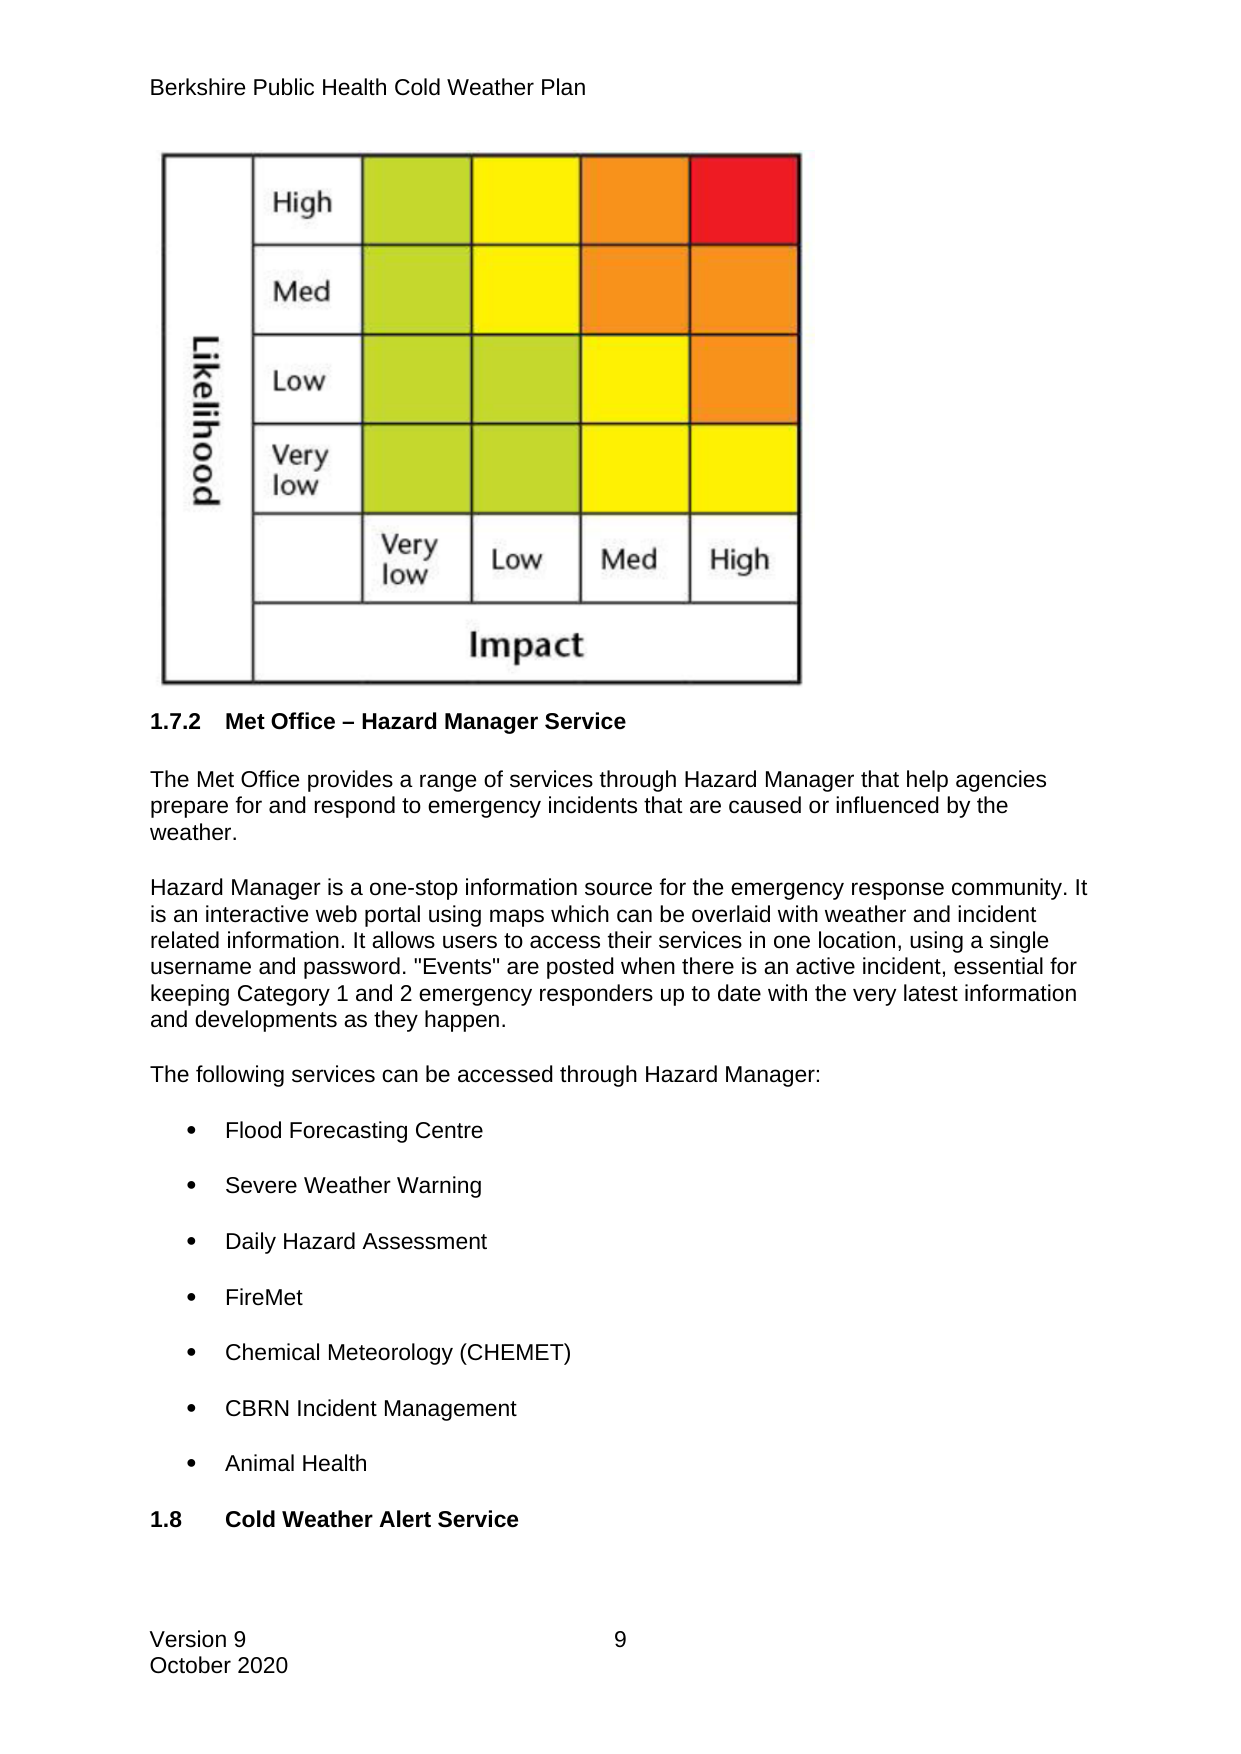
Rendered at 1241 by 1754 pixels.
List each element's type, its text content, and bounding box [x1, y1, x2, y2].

text Hazard Manager is a one-stop information source for the emergency response community. It is an interactive web portal using maps which can be overlaid with weather and incident related information. It allows users to access their services in one location, using a single username and password. "Events" are posted when there is an active incident, essential for keeping Category 1 and 2 emergency responders up to date with the very latest information and developments as they happen. [150, 874, 1090, 1032]
list CBRN Incident Management [187, 1394, 1090, 1421]
subtitle 1.8 Cold Weather Alert Service [150, 1506, 1090, 1532]
list Flood Forecasting Centre [187, 1117, 1090, 1143]
list Daily Hazard Assessment [187, 1228, 1090, 1254]
list Severe Weather Warning [187, 1172, 1090, 1199]
list Chemical Meteorology (CHEMET) [187, 1339, 1090, 1365]
text The Met Office provides a range of services through Hazard Manager that help agencies prepare for and respond to emergency incidents that are caused or influenced by the weather. [150, 766, 1090, 845]
subtitle 1.7.2 Met Office – Hazard Manager Service [150, 708, 1090, 735]
list Animal Health [187, 1450, 1090, 1476]
list FireMet [187, 1283, 1090, 1310]
text The following services can be accessed through Hazard Manager: [150, 1061, 1090, 1088]
